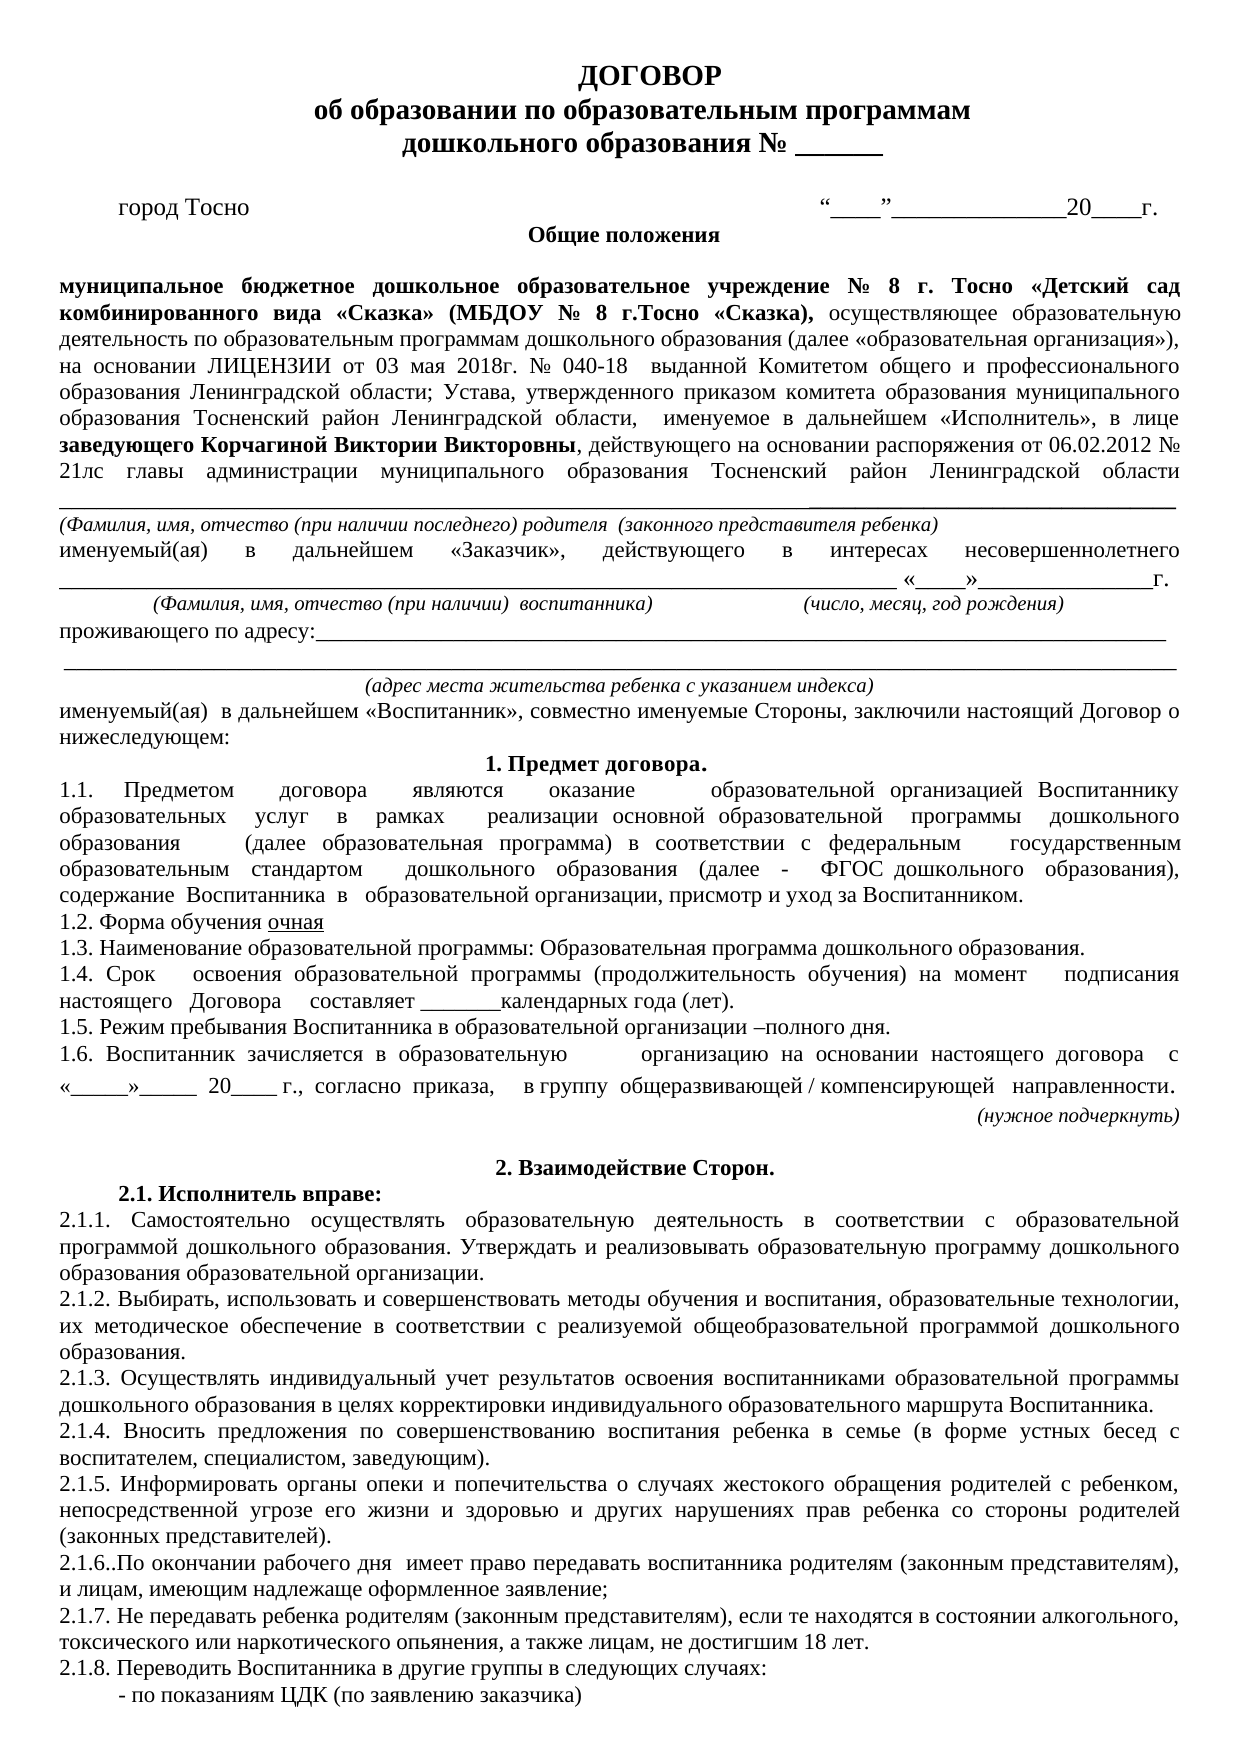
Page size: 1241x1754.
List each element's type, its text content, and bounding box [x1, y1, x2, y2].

text ДОГОВОР [133, 58, 1167, 92]
text 1.3. Наименование образовательной программы: Образовательная программа дошкольного образования. [59, 934, 1181, 961]
text 1.1. Предметом договора являются оказание образовательной организацией Воспитаннику образовательных услуг в рамках реализации основной образовательной программы дошкольного образования (далее образовательная программа) в соответствии с федеральным государственным образовательным стандартом дошкольного образования (далее - ФГОС дошкольного образования), содержание Воспитанника в образовательной организации, присмотр и уход за Воспитанником. [59, 776, 1181, 908]
text муниципальное бюджетное дошкольное образовательное учреждение № 8 г. Тосно «Детский сад комбинированного вида «Сказка» (МБДОУ № 8 г.Тосно «Сказка), осуществляющее образовательную деятельность по образовательным программам дошкольного образования (далее «образовательная организация»), на основании ЛИЦЕНЗИИ от 03 мая 2018г. № 040-18 выданной Комитетом общего и профессионального образования Ленинградской области; Устава, утвержденного приказом комитета образования муниципального образования Тосненский район Ленинградской области, именуемое в дальнейшем «Исполнитель», в лице заведующего Корчагиной Виктории Викторовны, действующего на основании распоряжения от 06.02.2012 № 21лс главы администрации муниципального образования Тосненский район Ленинградской области ____________________________________________________________________________________________ (Фамилия, имя, отчество (при наличии последнего) родителя (законного представителя ребенка) [59, 273, 1181, 536]
text именуемый(ая) в дальнейшем «Воспитанник», совместно именуемые Стороны, заключили настоящий Договор о нижеследующем: [59, 697, 1181, 750]
text 2.1.2. Выбирать, использовать и совершенствовать методы обучения и воспитания, образовательные технологии, их методическое обеспечение в соответствии с реализуемой общеобразовательной программой дошкольного образования. [59, 1285, 1181, 1364]
text 2.1.7. Не передавать ребенка родителям (законным представителям), если те находятся в состоянии алкогольного, токсического или наркотического опьянения, а также лицам, не достигшим 18 лет. [59, 1602, 1181, 1654]
text 2.1.6..По окончании рабочего дня имеет право передавать воспитанника родителям (законным представителям), и лицам, имеющим надлежаще оформленное заявление; [59, 1549, 1181, 1602]
text именуемый(ая) в дальнейшем «Заказчик», действующего в интересах несовершеннолетнего ___________________________________________________________________ «____»______________г. [59, 536, 1181, 591]
text 2.1.4. Вносить предложения по совершенствованию воспитания ребенка в семье (в форме устных бесед с воспитателем, специалистом, заведующим). [59, 1417, 1181, 1470]
text 1.6. Воспитанник зачисляется в образовательную организацию на основании настоящего договора с «_____»_____ 20____ г., согласно приказа, в группу общеразвивающей / компенсирующей направленности. [59, 1039, 1181, 1099]
text об образовании по образовательным программам [118, 92, 1167, 125]
text дошкольного образования № ______ [118, 125, 1167, 159]
text 2. Взаимодействие Сторон. [88, 1154, 1181, 1180]
text 1.5. Режим пребывания Воспитанника в образовательной организации –полного дня. [59, 1013, 1181, 1039]
text (нужное подчеркнуть) [59, 1103, 1181, 1127]
text 2.1.8. Переводить Воспитанника в другие группы в следующих случаях: [59, 1654, 1181, 1681]
text Общие положения [81, 221, 1167, 248]
text 2.1. Исполнитель вправе: [59, 1180, 1181, 1206]
text 1.2. Форма обучения очная [59, 908, 1181, 934]
text - по показаниям ЦДК (по заявлению заказчика) [59, 1681, 1181, 1707]
text 2.1.3. Осуществлять индивидуальный учет результатов освоения воспитанниками образовательной программы дошкольного образования в целях корректировки индивидуального образовательного маршрута Воспитанника. [59, 1364, 1181, 1417]
text проживающего по адресу:____________________________________________________________________ [59, 615, 1181, 644]
text _________________________________________________________________________________________ (адрес места жительства ребенка с указанием индекса) [59, 644, 1181, 697]
text 2.1.1. Самостоятельно осуществлять образовательную деятельность в соответствии с образовательной программой дошкольного образования. Утверждать и реализовывать образовательную программу дошкольного образования образовательной организации. [59, 1206, 1181, 1285]
text город Тосно “____”______________20____г. [118, 192, 1167, 221]
text 1. Предмет договора. [88, 750, 1181, 776]
text 1.4. Срок освоения образовательной программы (продолжительность обучения) на момент подписания настоящего Договора составляет _______календарных года (лет). [59, 961, 1181, 1013]
text (Фамилия, имя, отчество (при наличии) воспитанника) (число, месяц, год рождения) [59, 591, 1181, 615]
text 2.1.5. Информировать органы опеки и попечительства о случаях жестокого обращения родителей с ребенком, непосредственной угрозе его жизни и здоровью и других нарушениях прав ребенка со стороны родителей (законных представителей). [59, 1470, 1181, 1549]
